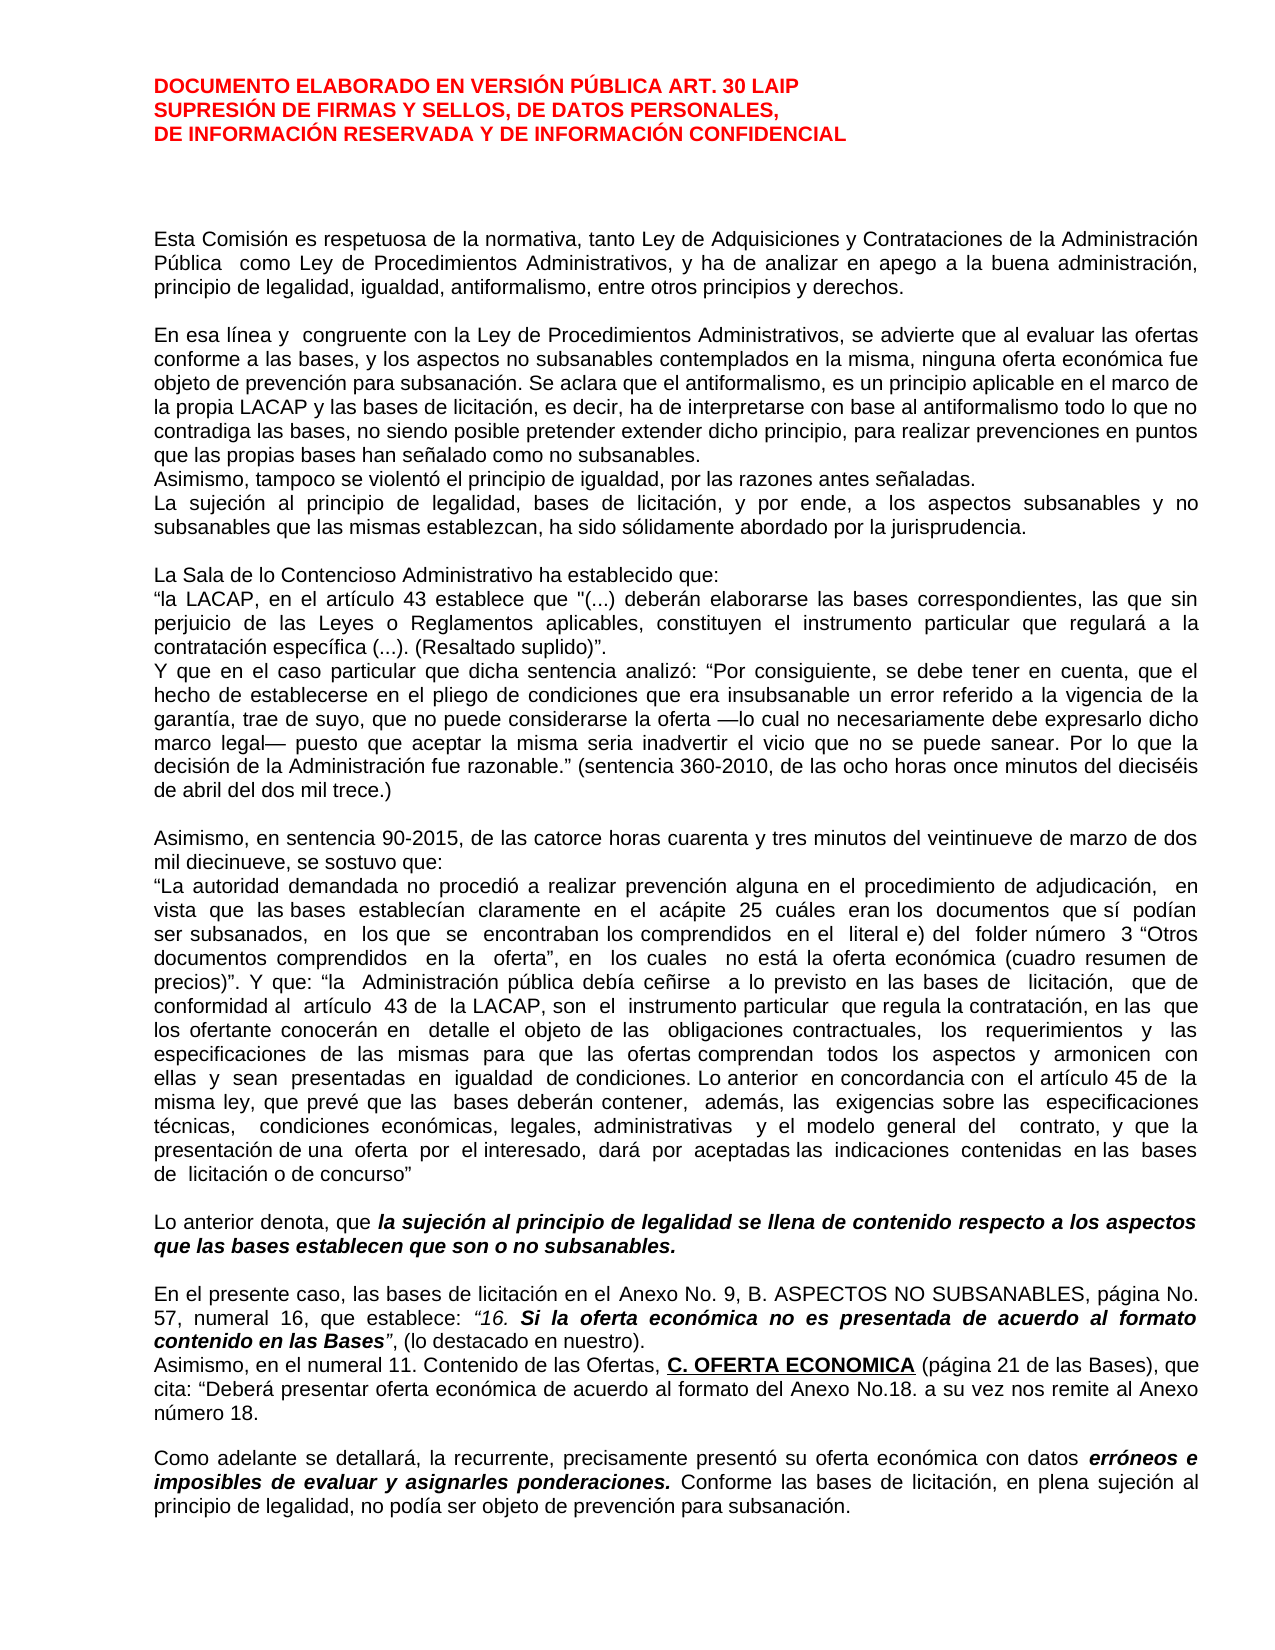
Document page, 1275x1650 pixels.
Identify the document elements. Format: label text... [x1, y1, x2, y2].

text Y que en el caso particular que dicha sentencia analizó: “Por consiguiente, se debe tener en cuenta, que el hecho de establecerse en el pliego de condiciones que era insubsanable un error referido a la vigencia de la garantía, trae de suyo, que no puede considerarse la oferta —lo cual no necesariamente debe expresarlo dicho marco legal— puesto que aceptar la misma seria inadvertir el vicio que no se puede sanear. Por lo que la decisión de la Administración fue razonable.” (sentencia 360-2010, de las ocho horas once minutos del dieciséis de abril del dos mil trece.) [153, 658, 1200, 802]
text Lo anterior denota, que la sujeción al principio de legalidad se llena de contenido respecto a los aspectos que las bases establecen que son o no subsanables. [153, 1209, 1200, 1257]
text “La autoridad demandada no procedió a realizar prevención alguna en el procedimiento de adjudicación, en vista que las bases establecían claramente en el acápite 25 cuáles eran los documentos que sí podían ser subsanados, en los que se encontraban los comprendidos en el literal e) del folder número 3 “Otros documentos comprendidos en la oferta”, en los cuales no está la oferta económica (cuadro resumen de precios)”. Y que: “la Administración pública debía ceñirse a lo previsto en las bases de licitación, que de conformidad al artículo 43 de la LACAP, son el instrumento particular que regula la contratación, en las que los ofertante conocerán en detalle el objeto de las obligaciones contractuales, los requerimientos y las especificaciones de las mismas para que las ofertas comprendan todos los aspectos y armonicen con ellas y sean presentadas en igualdad de condiciones. Lo anterior en concordancia con el artículo 45 de la misma ley, que prevé que las bases deberán contener, además, las exigencias sobre las especificaciones técnicas, condiciones económicas, legales, administrativas y el modelo general del contrato, y que la presentación de una oferta por el interesado, dará por aceptadas las indicaciones contenidas en las bases de licitación o de concurso” [153, 874, 1200, 1186]
text La sujeción al principio de legalidad, bases de licitación, y por ende, a los aspectos subsanables y no subsanables que las mismas establezcan, ha sido sólidamente abordado por la jurisprudencia. [153, 491, 1200, 539]
text Asimismo, en sentencia 90-2015, de las catorce horas cuarenta y tres minutos del veintinueve de marzo de dos mil diecinueve, se sostuvo que: [153, 826, 1200, 874]
text Como adelante se detallará, la recurrente, precisamente presentó su oferta económica con datos erróneos e imposibles de evaluar y asignarles ponderaciones. Conforme las bases de licitación, en plena sujeción al principio de legalidad, no podía ser objeto de prevención para subsanación. [153, 1446, 1200, 1518]
text La Sala de lo Contencioso Administrativo ha establecido que: [153, 563, 1200, 587]
text En esa línea y congruente con la Ley de Procedimientos Administrativos, se advierte que al evaluar las ofertas conforme a las bases, y los aspectos no subsanables contemplados en la misma, ninguna oferta económica fue objeto de prevención para subsanación. Se aclara que el antiformalismo, es un principio aplicable en el marco de la propia LACAP y las bases de licitación, es decir, ha de interpretarse con base al antiformalismo todo lo que no contradiga las bases, no siendo posible pretender extender dicho principio, para realizar prevenciones en puntos que las propias bases han señalado como no subsanables. [153, 323, 1200, 467]
text Esta Comisión es respetuosa de la normativa, tanto Ley de Adquisiciones y Contrataciones de la Administración Pública como Ley de Procedimientos Administrativos, y ha de analizar en apego a la buena administración, principio de legalidad, igualdad, antiformalismo, entre otros principios y derechos. [153, 227, 1200, 299]
text En el presente caso, las bases de licitación en el Anexo No. 9, B. ASPECTOS NO SUBSANABLES, página No. 57, numeral 16, que establece: “16. Si la oferta económica no es presentada de acuerdo al formato contenido en las Bases”, (lo destacado en nuestro). [153, 1281, 1200, 1353]
text “la LACAP, en el artículo 43 establece que "(...) deberán elaborarse las bases correspondientes, las que sin perjuicio de las Leyes o Reglamentos aplicables, constituyen el instrumento particular que regulará a la contratación específica (...). (Resaltado suplido)”. [153, 587, 1200, 658]
text Asimismo, tampoco se violentó el principio de igualdad, por las razones antes señaladas. [153, 467, 1200, 491]
text Asimismo, en el numeral 11. Contenido de las Ofertas, C. OFERTA ECONOMICA (página 21 de las Bases), que cita: “Deberá presentar oferta económica de acuerdo al formato del Anexo No.18. a su vez nos remite al Anexo número 18. [153, 1353, 1200, 1425]
